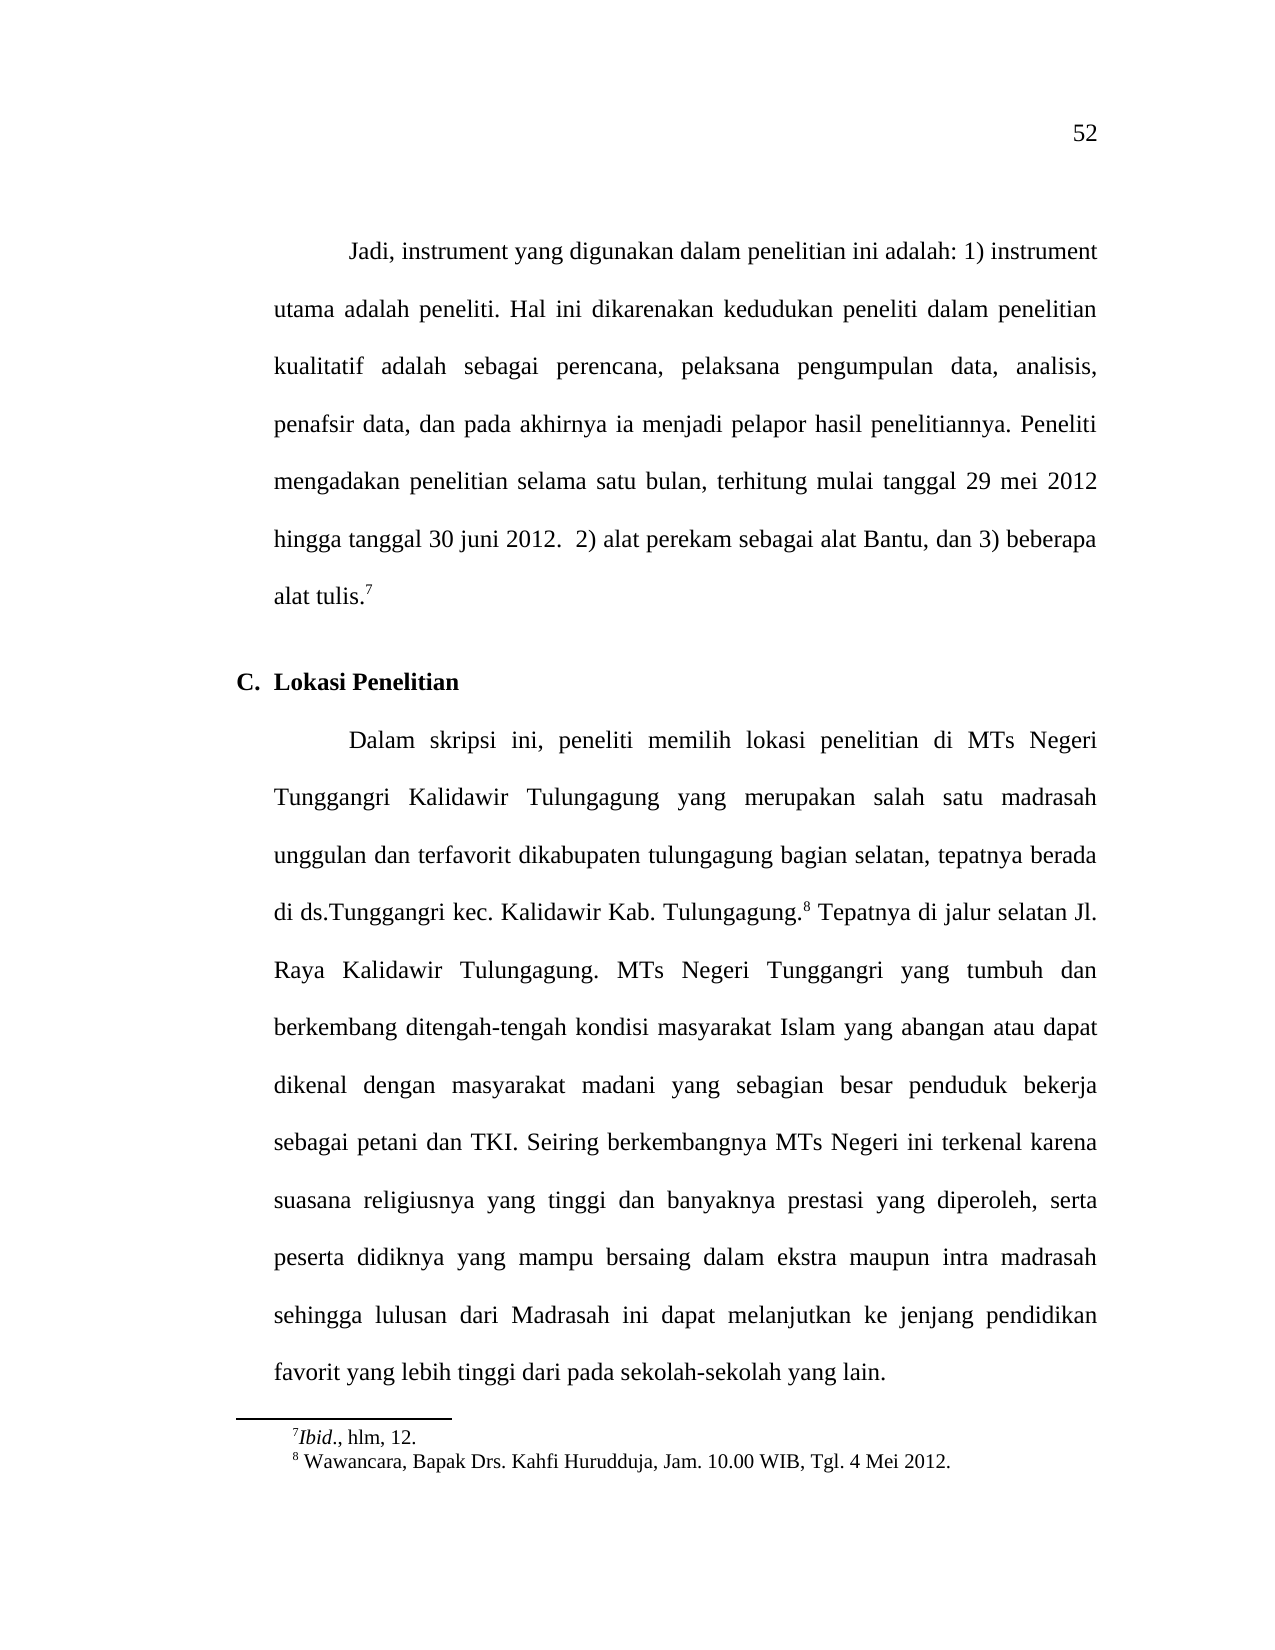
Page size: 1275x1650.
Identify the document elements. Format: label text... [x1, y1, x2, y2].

text Dalam skripsi ini, peneliti memilih lokasi penelitian di MTs Negeri Tunggangri Kalidawir Tulungagung yang merupakan salah satu madrasah unggulan dan terfavorit dikabupaten tulungagung bagian selatan, tepatnya berada di ds.Tunggangri kec. Kalidawir Kab. Tulungagung. Tepatnya di jalur selatan Jl. Raya Kalidawir Tulungagung. MTs Negeri Tunggangri yang tumbuh dan berkembang ditengah-tengah kondisi masyarakat Islam yang abangan atau dapat dikenal dengan masyarakat madani yang sebagian besar penduduk bekerja sebagai petani dan TKI. Seiring berkembangnya MTs Negeri ini terkenal karena suasana religiusnya yang tinggi dan banyaknya prestasi yang diperoleh, serta peserta didiknya yang mampu bersaing dalam ekstra maupun intra madrasah sehingga lulusan dari Madrasah ini dapat melanjutkan ke jenjang pendidikan favorit yang lebih tinggi dari pada sekolah-sekolah yang lain. [273, 725, 1098, 1386]
text Jadi, instrument yang digunakan dalam penelitian ini adalah: 1) instrument utama adalah peneliti. Hal ini dikarenakan kedudukan peneliti dalam penelitian kualitatif adalah sebagai perencana, pelaksana pengumpulan data, analisis, penafsir data, dan pada akhirnya ia menjadi pelapor hasil penelitiannya. Peneliti mengadakan penelitian selama satu bulan, terhitung mulai tanggal 29 mei 2012 hingga tanggal 30 juni 2012. 2) alat perekam sebagai alat Bantu, dan 3) beberapa alat tulis. [273, 236, 1098, 610]
list Lokasi Penelitian [236, 667, 1098, 696]
